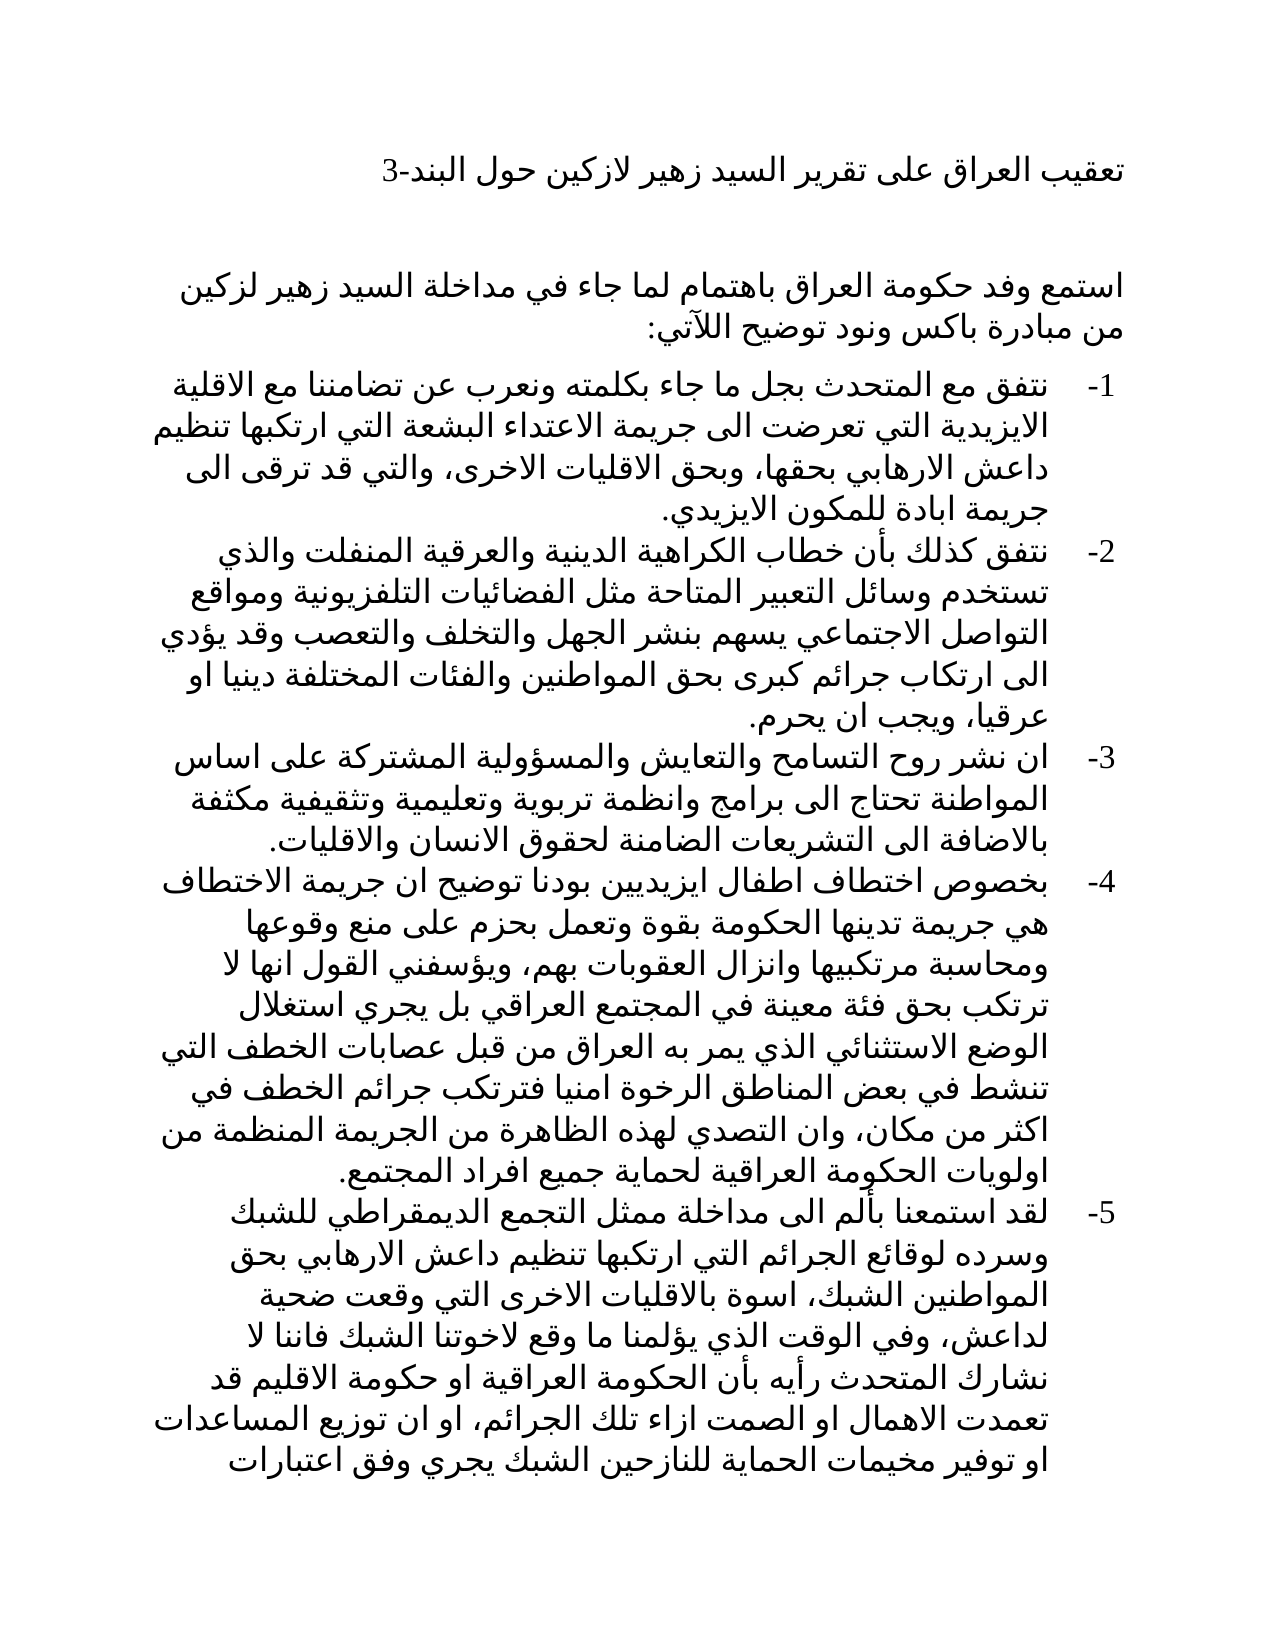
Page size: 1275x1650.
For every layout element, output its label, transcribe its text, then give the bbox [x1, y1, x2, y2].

list بخصوص اختطاف اطفال ايزيديين بودنا توضيح ان جريمة الاختطاف هي جريمة تدينها الحكومة بقوة وتعمل بحزم على منع وقوعها ومحاسبة مرتكبيها وانزال العقوبات بهم، ويؤسفني القول انها لا ترتكب بحق فئة معينة في المجتمع العراقي بل يجري استغلال الوضع الاستثنائي الذي يمر به العراق من قبل عصابات الخطف التي تنشط في بعض المناطق الرخوة امنيا فترتكب جرائم الخطف في اكثر من مكان، وان التصدي لهذه الظاهرة من الجريمة المنظمة من اولويات الحكومة العراقية لحماية جميع افراد المجتمع. [150, 862, 1087, 1189]
text استمع وفد حكومة العراق باهتمام لما جاء في مداخلة السيد زهير لزكين من مبادرة باكس ونود توضيح اللآتي: [150, 266, 1125, 346]
list نتفق مع المتحدث بجل ما جاء بكلمته ونعرب عن تضامننا مع الاقلية الايزيدية التي تعرضت الى جريمة الاعتداء البشعة التي ارتكبها تنظيم داعش الارهابي بحقها، وبحق الاقليات الاخرى، والتي قد ترقى الى جريمة ابادة للمكون الايزيدي. [150, 365, 1087, 528]
list ان نشر روح التسامح والتعايش والمسؤولية المشتركة على اساس المواطنة تحتاج الى برامج وانظمة تربوية وتعليمية وتثقيفية مكثفة بالاضافة الى التشريعات الضامنة لحقوق الانسان والاقليات. [150, 738, 1087, 859]
subtitle تعقيب العراق على تقرير السيد زهير لازكين حول البند-3 [150, 150, 1125, 188]
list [150, 1192, 1087, 1479]
list نتفق كذلك بأن خطاب الكراهية الدينية والعرقية المنفلت والذي تستخدم وسائل التعبير المتاحة مثل الفضائيات التلفزيونية ومواقع التواصل الاجتماعي يسهم بنشر الجهل والتخلف والتعصب وقد يؤدي الى ارتكاب جرائم كبرى بحق المواطنين والفئات المختلفة دينيا او عرقيا، ويجب ان يحرم. [150, 531, 1087, 734]
